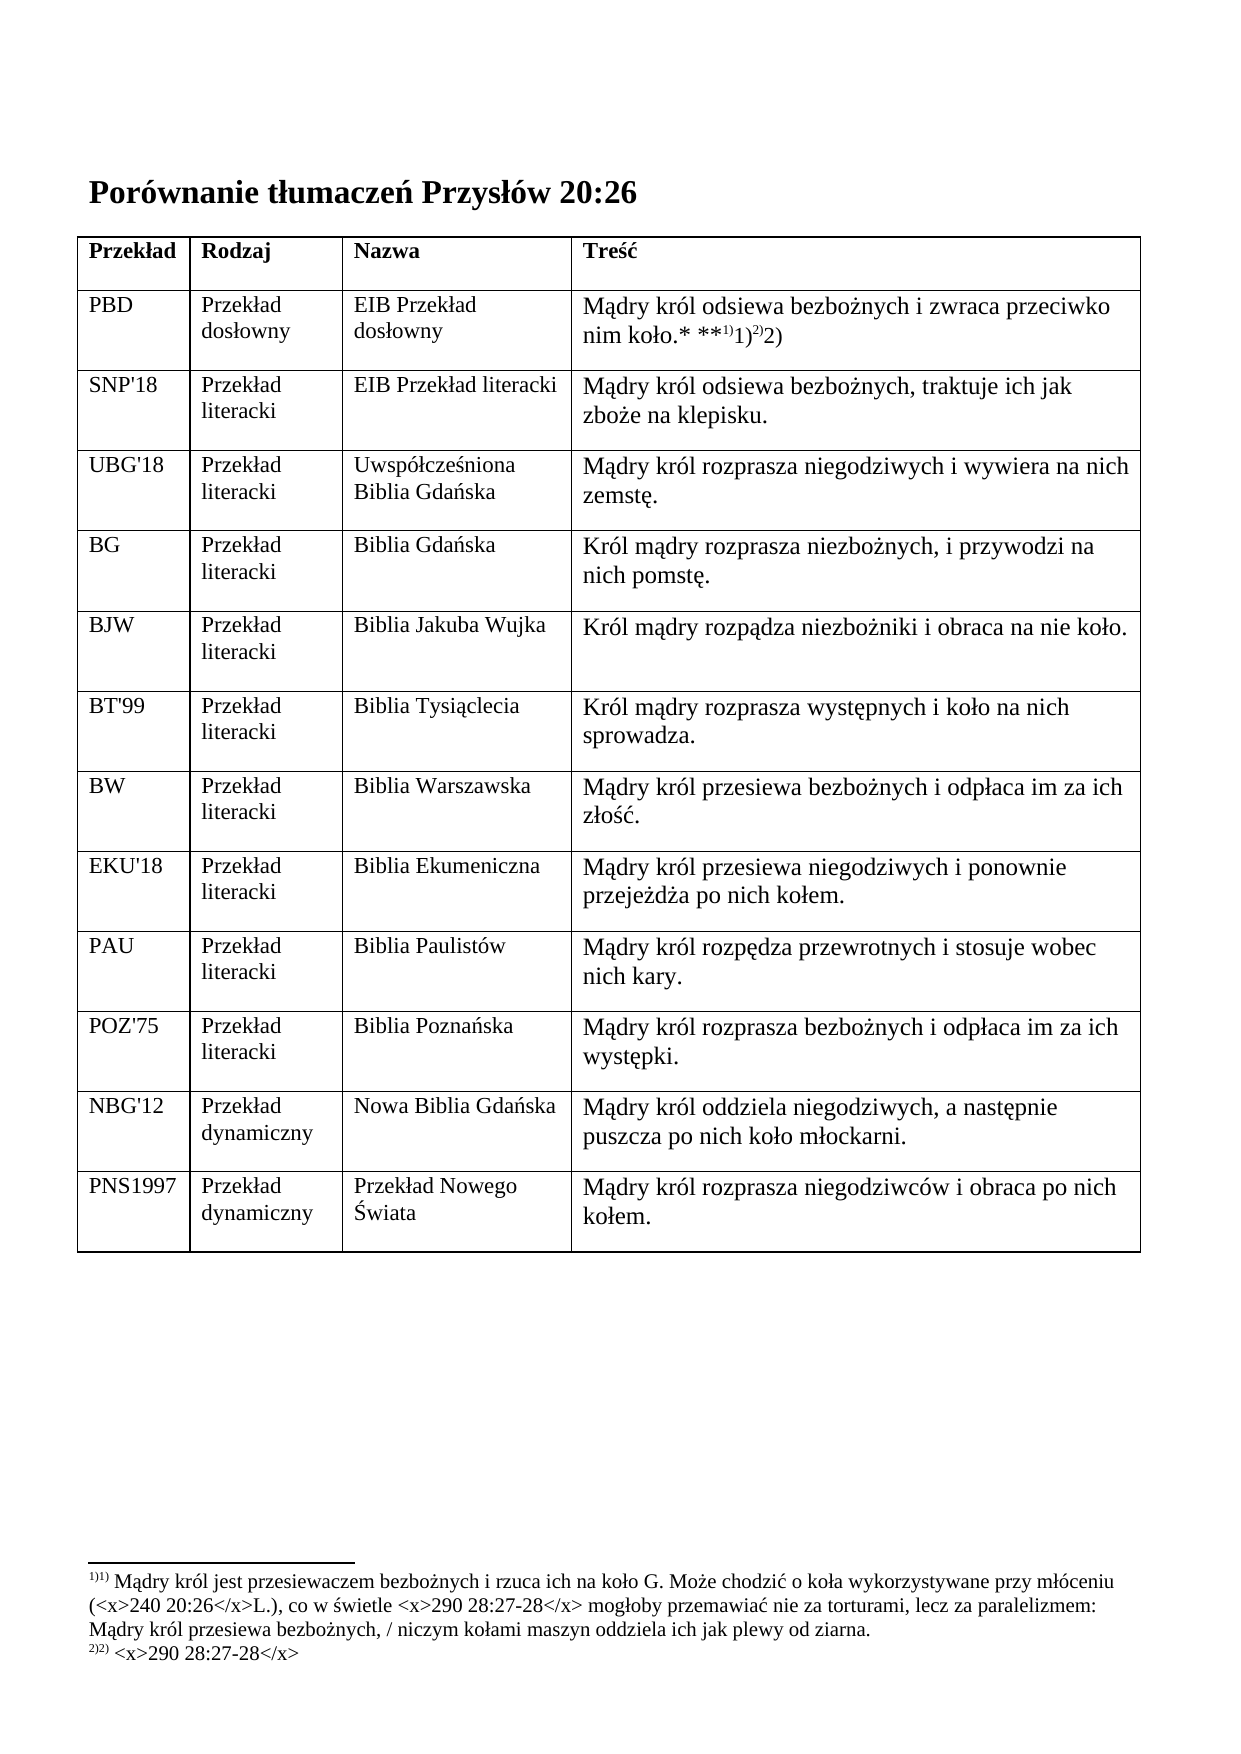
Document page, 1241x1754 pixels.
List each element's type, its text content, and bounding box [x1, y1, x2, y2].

table_cell Król mądry rozprasza występnych i koło na nich sprowadza. [572, 692, 1140, 771]
table_cell Mądry król rozprasza niegodziwców i obraca po nich kołem. [572, 1172, 1140, 1251]
table_cell Przekład literacki [191, 772, 342, 851]
table_cell Mądry król rozprasza bezbożnych i odpłaca im za ich występki. [572, 1012, 1140, 1091]
table_cell BG [78, 531, 189, 611]
table_cell EIB Przekład dosłowny [343, 291, 571, 370]
table_cell Przekład dosłowny [191, 291, 342, 370]
table_cell Przekład Nowego Świata [343, 1172, 571, 1251]
table_cell Przekład dynamiczny [191, 1092, 342, 1171]
table_cell Biblia Gdańska [343, 531, 571, 611]
table_header Przekład [78, 238, 189, 290]
table_cell Biblia Jakuba Wujka [343, 612, 571, 691]
table_cell NBG'12 [78, 1092, 189, 1171]
table_cell Biblia Ekumeniczna [343, 852, 571, 931]
table_cell BT'99 [78, 692, 189, 771]
table_cell Przekład literacki [191, 371, 342, 450]
table_cell PAU [78, 932, 189, 1011]
table_cell BW [78, 772, 189, 851]
table_cell Mądry król rozprasza niegodziwych i wywiera na nich zemstę. [572, 451, 1140, 530]
table_cell SNP'18 [78, 371, 189, 450]
table_cell Król mądry rozprasza niezbożnych, i przywodzi na nich pomstę. [572, 531, 1140, 611]
table_cell Przekład literacki [191, 451, 342, 530]
text Porównanie tłumaczeń Przysłów 20:26 [88, 173, 1152, 211]
table_header Rodzaj [191, 238, 342, 290]
table_cell Mądry król rozpędza przewrotnych i stosuje wobec nich kary. [572, 932, 1140, 1011]
table_cell Przekład literacki [191, 1012, 342, 1091]
table_header Treść [572, 238, 1140, 290]
table_cell Przekład literacki [191, 612, 342, 691]
table_cell UBG'18 [78, 451, 189, 530]
table_header Nazwa [343, 238, 571, 290]
table_cell EIB Przekład literacki [343, 371, 571, 450]
table_cell Przekład literacki [191, 531, 342, 611]
table_cell Biblia Poznańska [343, 1012, 571, 1091]
table_cell Biblia Paulistów [343, 932, 571, 1011]
table_cell Mądry król odsiewa bezbożnych i zwraca przeciwko nim koło.* **1)2) [572, 291, 1140, 370]
table_cell POZ'75 [78, 1012, 189, 1091]
table_cell Mądry król przesiewa bezbożnych i odpłaca im za ich złość. [572, 772, 1140, 851]
table_cell Mądry król odsiewa bezbożnych, traktuje ich jak zboże na klepisku. [572, 371, 1140, 450]
table_cell Biblia Tysiąclecia [343, 692, 571, 771]
table_cell PNS1997 [78, 1172, 189, 1251]
table_cell BJW [78, 612, 189, 691]
table_cell Nowa Biblia Gdańska [343, 1092, 571, 1171]
table_cell EKU'18 [78, 852, 189, 931]
table_cell Biblia Warszawska [343, 772, 571, 851]
table_cell Uwspółcześniona Biblia Gdańska [343, 451, 571, 530]
table_cell Mądry król przesiewa niegodziwych i ponownie przejeżdża po nich kołem. [572, 852, 1140, 931]
table_cell PBD [78, 291, 189, 370]
table_cell Przekład literacki [191, 852, 342, 931]
table_cell Przekład literacki [191, 692, 342, 771]
table_cell Przekład literacki [191, 932, 342, 1011]
table_cell Król mądry rozpądza niezbożniki i obraca na nie koło. [572, 612, 1140, 691]
table_cell Mądry król oddziela niegodziwych, a następnie puszcza po nich koło młockarni. [572, 1092, 1140, 1171]
table_cell Przekład dynamiczny [191, 1172, 342, 1251]
